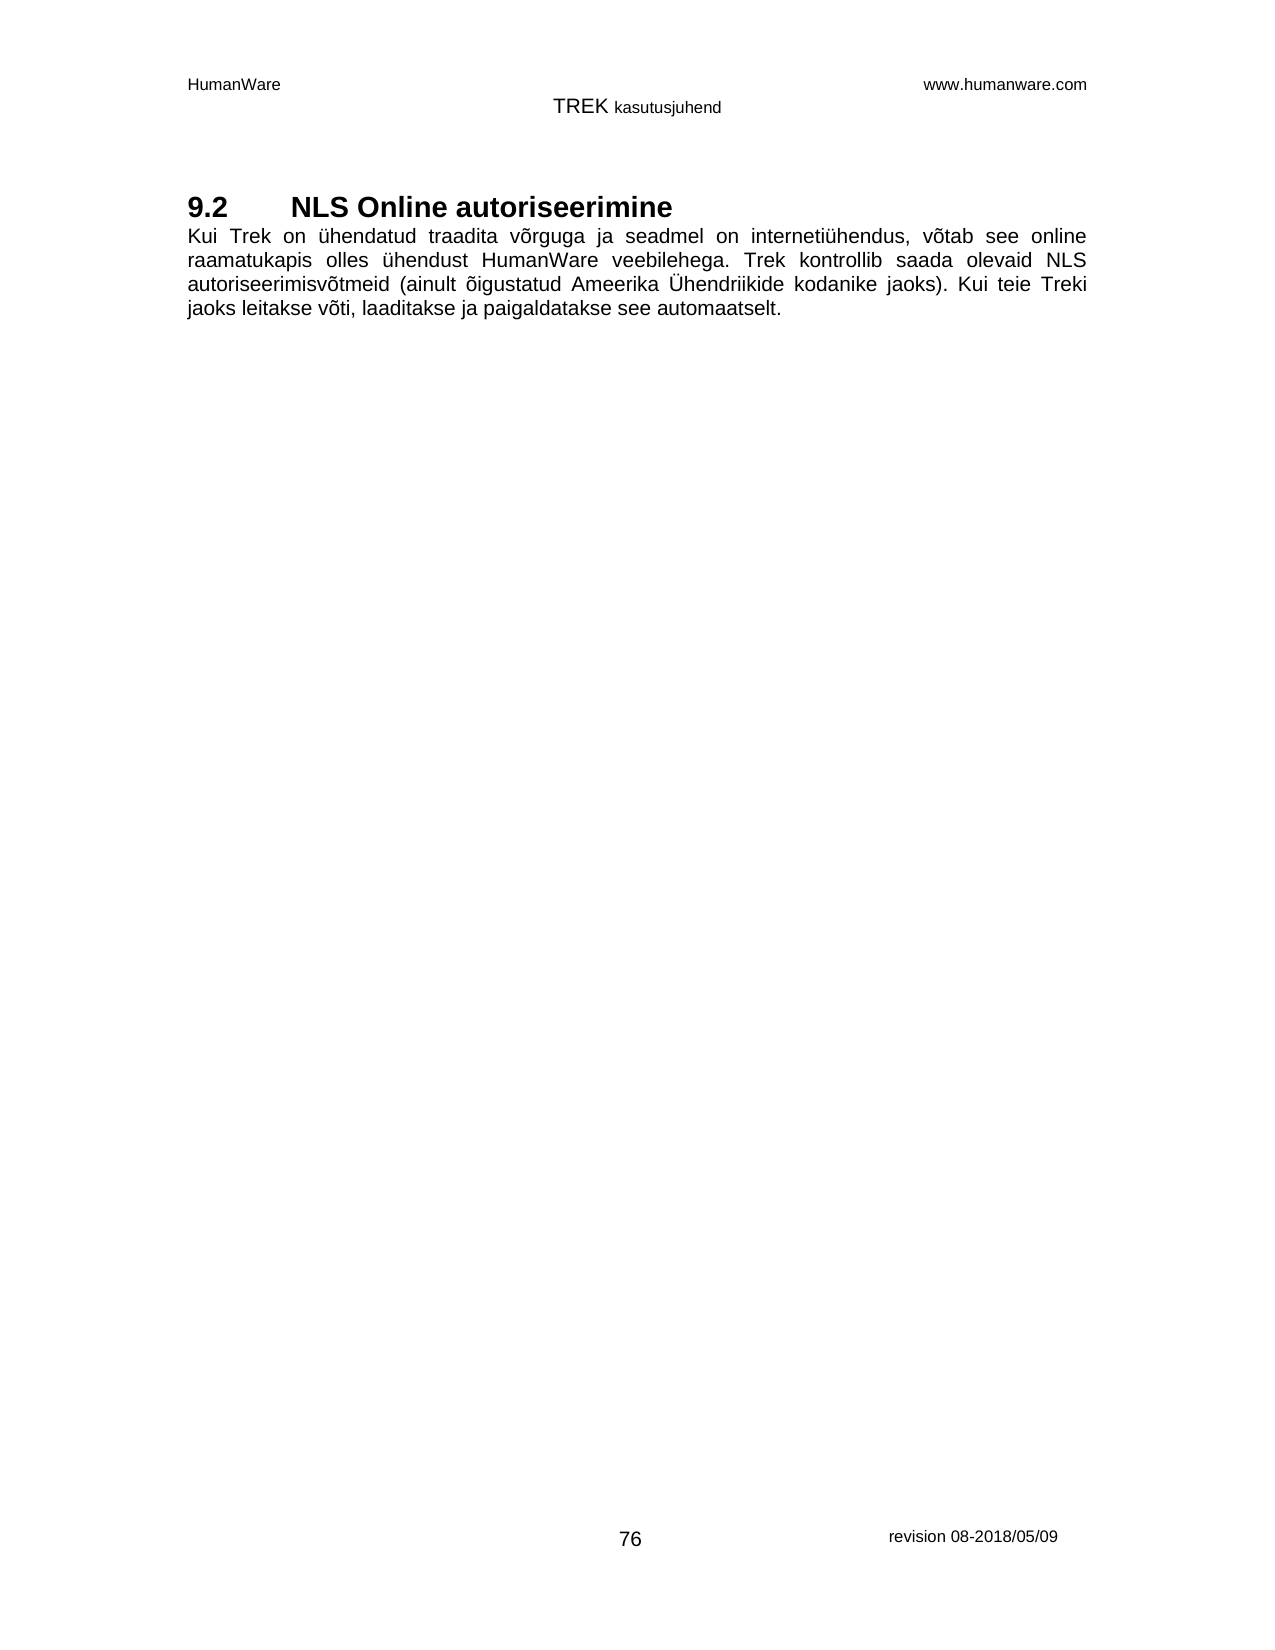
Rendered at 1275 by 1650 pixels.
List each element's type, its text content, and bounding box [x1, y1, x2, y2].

subtitle NLS Online autoriseerimine [187, 190, 1088, 223]
text Kui Trek on ühendatud traadita võrguga ja seadmel on internetiühendus, võtab see online raamatukapis olles ühendust HumanWare veebilehega. Trek kontrollib saada olevaid NLS autoriseerimisvõtmeid (ainult õigustatud Ameerika Ühendriikide kodanike jaoks). Kui teie Treki jaoks leitakse võti, laaditakse ja paigaldatakse see automaatselt. [187, 223, 1088, 319]
